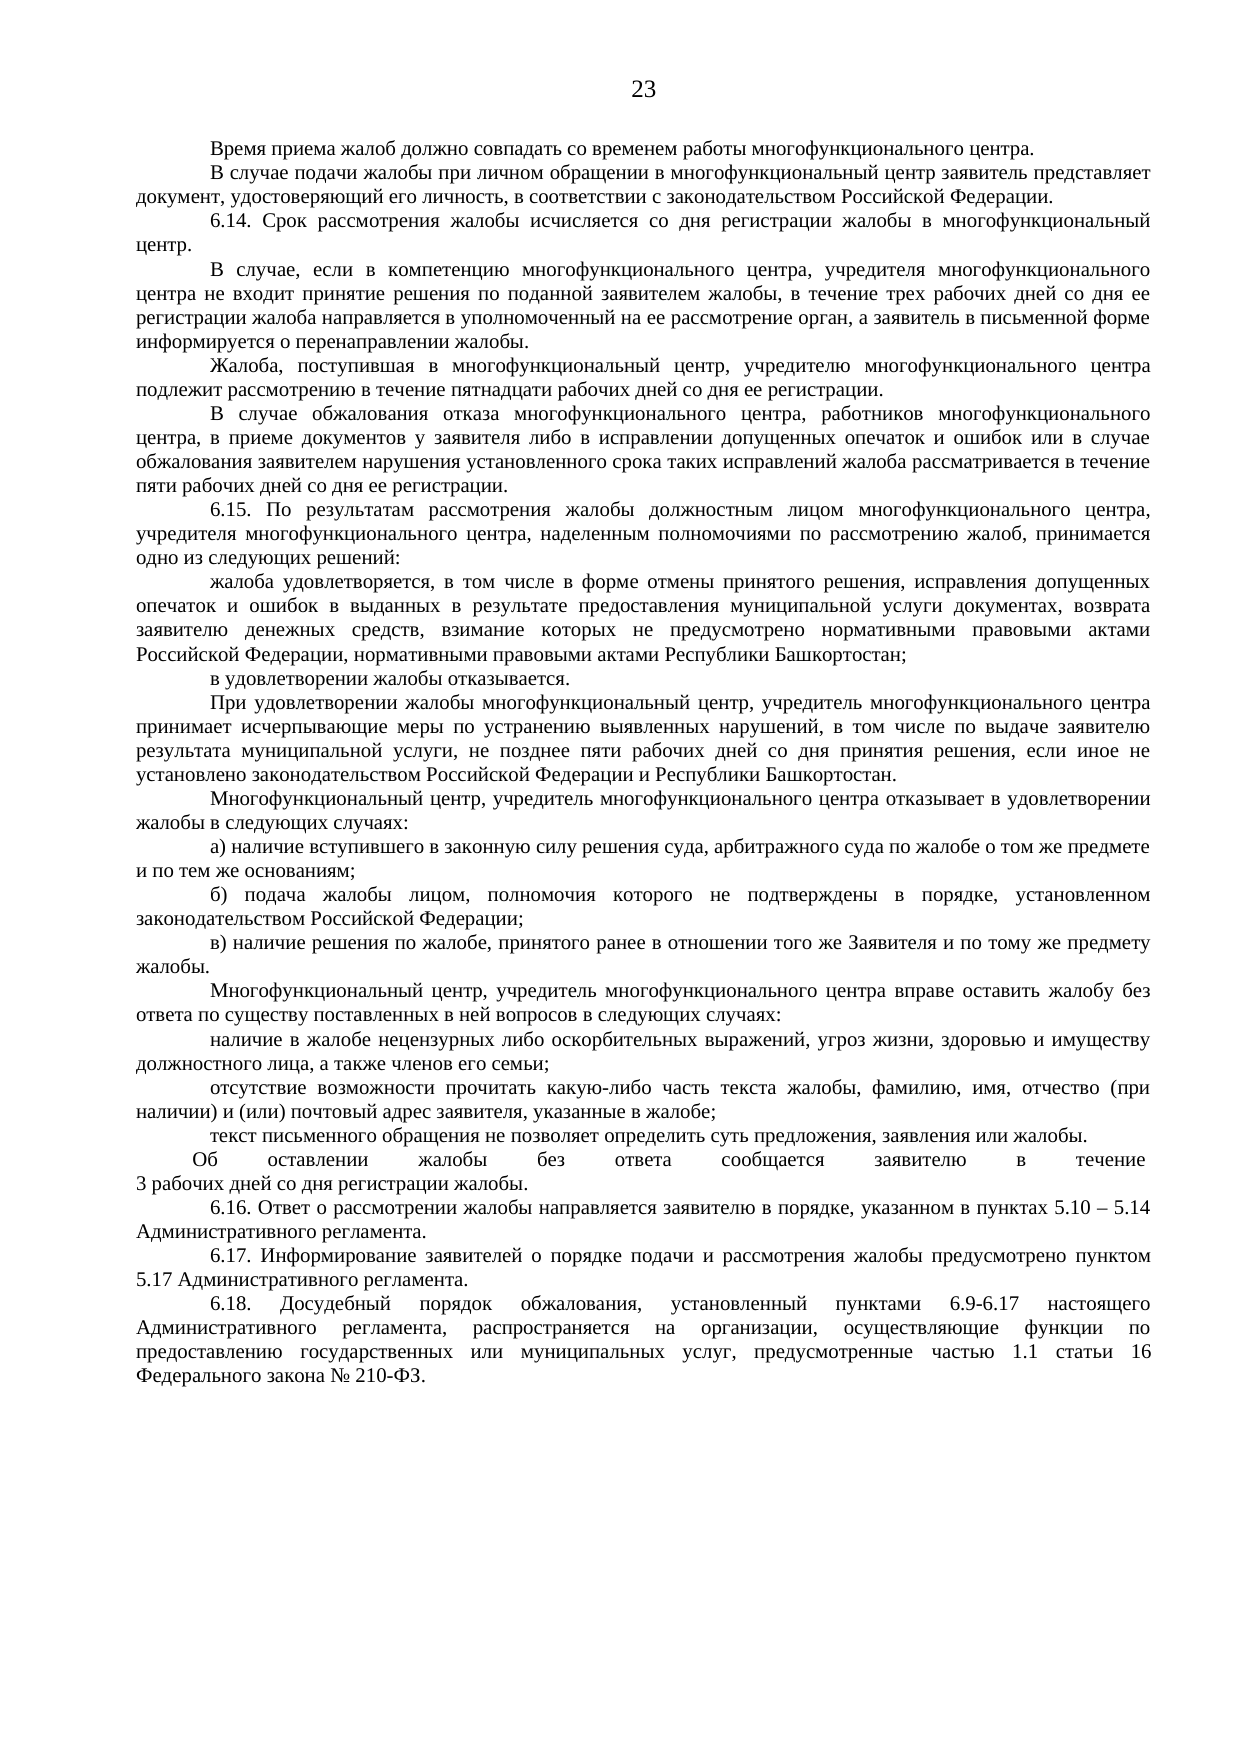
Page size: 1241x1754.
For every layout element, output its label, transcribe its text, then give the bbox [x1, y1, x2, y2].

text 6.14. Срок рассмотрения жалобы исчисляется со дня регистрации жалобы в многофункциональный центр. [136, 208, 1152, 256]
text 6.16. Ответ о рассмотрении жалобы направляется заявителю в порядке, указанном в пунктах 5.10 – 5.14 Административного регламента. [136, 1195, 1152, 1243]
text 6.17. Информирование заявителей о порядке подачи и рассмотрения жалобы предусмотрено пунктом 5.17 Административного регламента. [136, 1243, 1152, 1291]
text наличие в жалобе нецензурных либо оскорбительных выражений, угроз жизни, здоровью и имуществу должностного лица, а также членов его семьи; [136, 1026, 1152, 1074]
text Время приема жалоб должно совпадать со временем работы многофункционального центра. [136, 136, 1152, 160]
text В случае, если в компетенцию многофункционального центра, учредителя многофункционального центра не входит принятие решения по поданной заявителем жалобы, в течение трех рабочих дней со дня ее регистрации жалоба направляется в уполномоченный на ее рассмотрение орган, а заявитель в письменной форме информируется о перенаправлении жалобы. [136, 256, 1152, 353]
text При удовлетворении жалобы многофункциональный центр, учредитель многофункционального центра принимает исчерпывающие меры по устранению выявленных нарушений, в том числе по выдаче заявителю результата муниципальной услуги, не позднее пяти рабочих дней со дня принятия решения, если иное не установлено законодательством Российской Федерации и Республики Башкортостан. [136, 689, 1152, 786]
text в удовлетворении жалобы отказывается. [136, 666, 1152, 689]
text В случае обжалования отказа многофункционального центра, работников многофункционального центра, в приеме документов у заявителя либо в исправлении допущенных опечаток и ошибок или в случае обжалования заявителем нарушения установленного срока таких исправлений жалоба рассматривается в течение пяти рабочих дней со дня ее регистрации. [136, 401, 1152, 497]
text Жалоба, поступившая в многофункциональный центр, учредителю многофункционального центра подлежит рассмотрению в течение пятнадцати рабочих дней со дня ее регистрации. [136, 353, 1152, 401]
text Многофункциональный центр, учредитель многофункционального центра отказывает в удовлетворении жалобы в следующих случаях: [136, 786, 1152, 834]
text текст письменного обращения не позволяет определить суть предложения, заявления или жалобы. [136, 1123, 1152, 1147]
text а) наличие вступившего в законную силу решения суда, арбитражного суда по жалобе о том же предмете и по тем же основаниям; [136, 834, 1152, 882]
text отсутствие возможности прочитать какую-либо часть текста жалобы, фамилию, имя, отчество (при наличии) и (или) почтовый адрес заявителя, указанные в жалобе; [136, 1074, 1152, 1123]
text в) наличие решения по жалобе, принятого ранее в отношении того же Заявителя и по тому же предмету жалобы. [136, 930, 1152, 978]
text б) подача жалобы лицом, полномочия которого не подтверждены в порядке, установленном законодательством Российской Федерации; [136, 882, 1152, 930]
text Многофункциональный центр, учредитель многофункционального центра вправе оставить жалобу без ответа по существу поставленных в ней вопросов в следующих случаях: [136, 978, 1152, 1026]
text 6.15. По результатам рассмотрения жалобы должностным лицом многофункционального центра, учредителя многофункционального центра, наделенным полномочиями по рассмотрению жалоб, принимается одно из следующих решений: [136, 497, 1152, 569]
text В случае подачи жалобы при личном обращении в многофункциональный центр заявитель представляет документ, удостоверяющий его личность, в соответствии с законодательством Российской Федерации. [136, 160, 1152, 208]
text жалоба удовлетворяется, в том числе в форме отмены принятого решения, исправления допущенных опечаток и ошибок в выданных в результате предоставления муниципальной услуги документах, возврата заявителю денежных средств, взимание которых не предусмотрено нормативными правовыми актами Российской Федерации, нормативными правовыми актами Республики Башкортостан; [136, 569, 1152, 666]
text 6.18. Досудебный порядок обжалования, установленный пунктами 6.9-6.17 настоящего Административного регламента, распространяется на организации, осуществляющие функции по предоставлению государственных или муниципальных услуг, предусмотренные частью 1.1 статьи 16 Федерального закона № 210-ФЗ. [136, 1291, 1152, 1387]
text Об оставлении жалобы без ответа сообщается заявителю в течение 3 рабочих дней со дня регистрации жалобы. [136, 1147, 1152, 1195]
